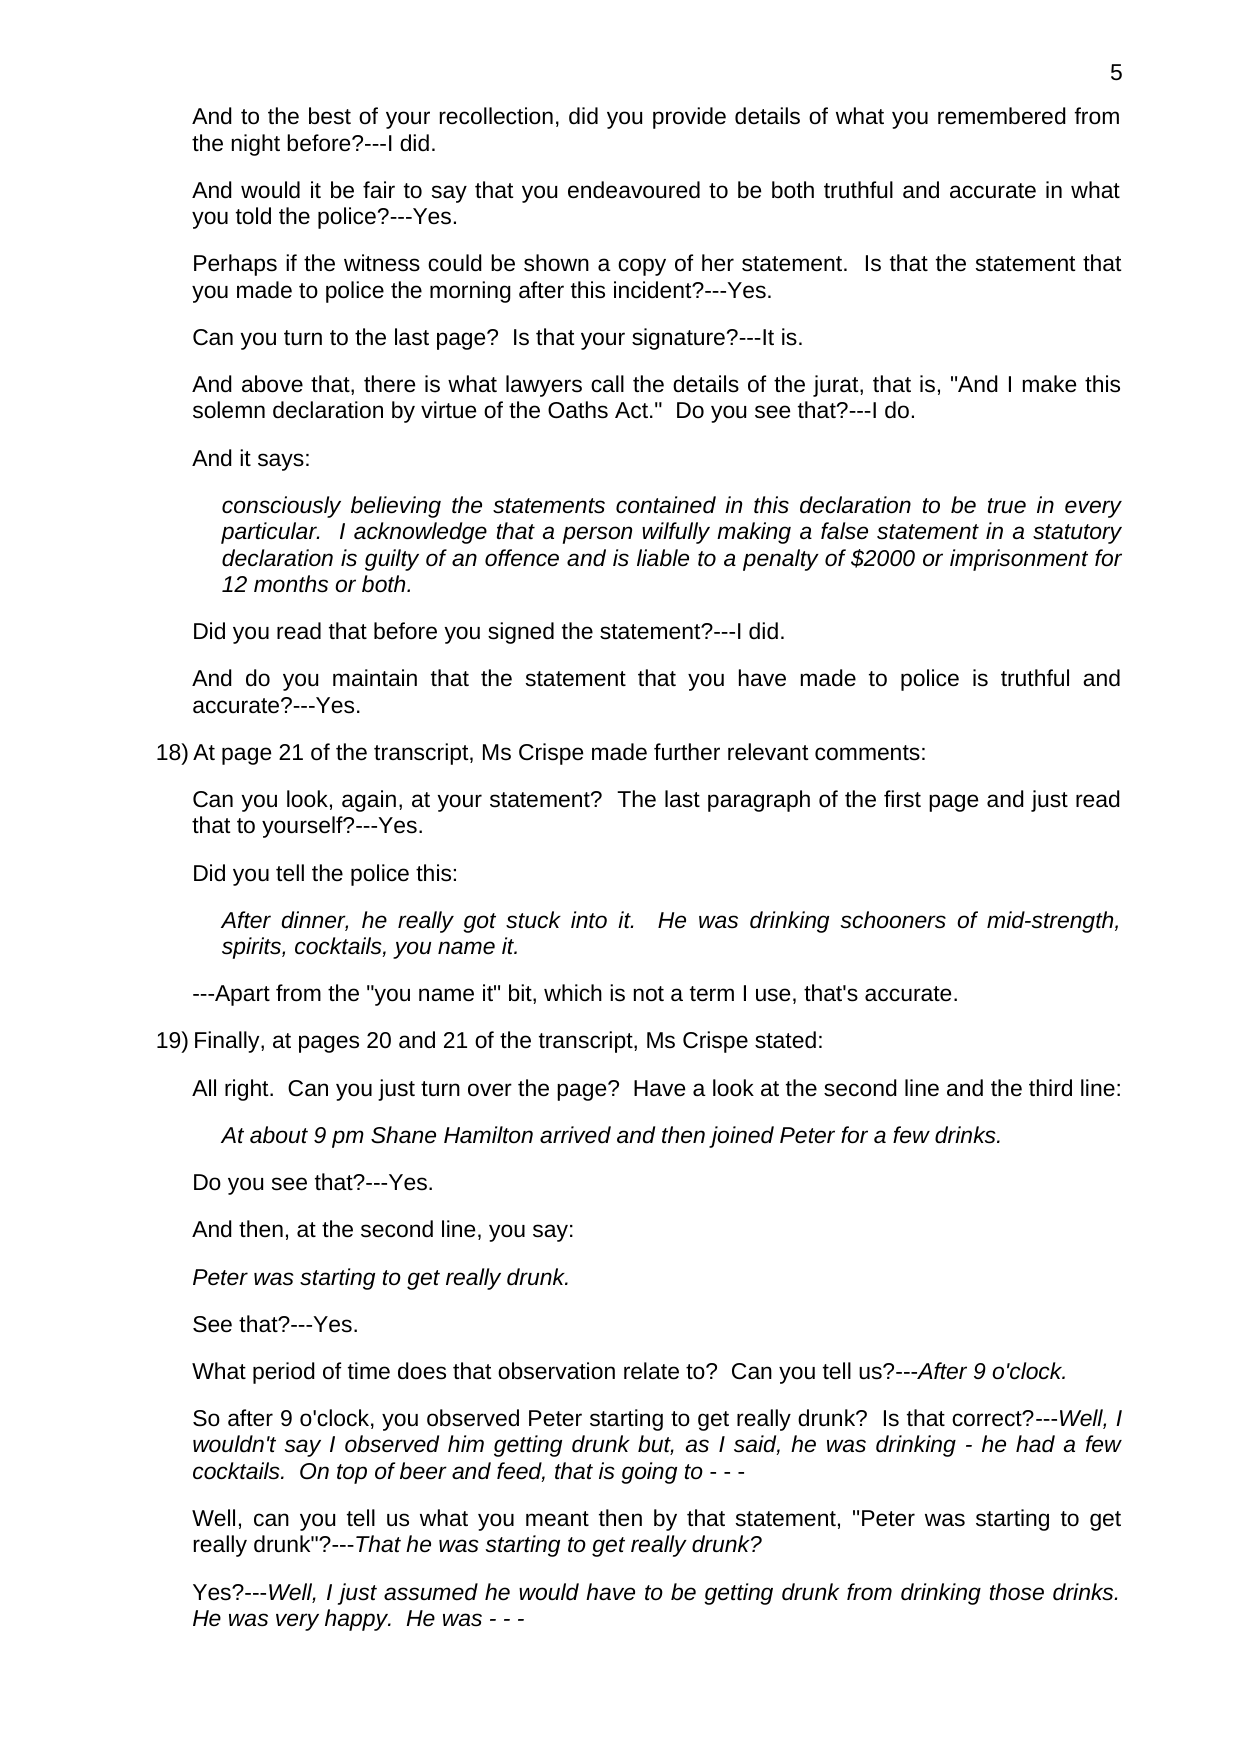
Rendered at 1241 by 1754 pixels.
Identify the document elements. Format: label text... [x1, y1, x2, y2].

text After dinner, he really got stuck into it. He was drinking schooners of mid-strength, spirits, cocktails, you name it. [222, 907, 1122, 959]
text Yes?---Well, I just assumed he would have to be getting drunk from drinking those drinks. He was very happy. He was - - - [192, 1578, 1122, 1631]
text And would it be fair to say that you endeavoured to be both truthful and accurate in what you told the police?---Yes. [192, 177, 1122, 229]
text At about 9 pm Shane Hamilton arrived and then joined Peter for a few drinks. [222, 1122, 1122, 1148]
text consciously believing the statements contained in this declaration to be true in every particular. I acknowledge that a person wilfully making a false statement in a statutory declaration is guilty of an offence and is liable to a penalty of $2000 or imprisonment for 12 months or both. [222, 492, 1122, 597]
text Peter was starting to get really drunk. [192, 1263, 1122, 1290]
text Did you read that before you signed the statement?---I did. [192, 618, 1122, 644]
text Can you look, again, at your statement? The last paragraph of the first page and just read that to yourself?---Yes. [192, 786, 1122, 839]
text Can you turn to the last page? Is that your signature?---It is. [192, 324, 1122, 350]
text All right. Can you just turn over the page? Have a look at the second line and the third line: [192, 1075, 1122, 1101]
text And to the best of your recollection, did you provide details of what you remembered from the night before?---I did. [192, 103, 1122, 156]
text And it says: [192, 445, 1122, 471]
text Well, can you tell us what you meant then by that statement, "Peter was starting to get really drunk"?---That he was starting to get really drunk? [192, 1505, 1122, 1558]
text And above that, there is what lawyers call the details of the jurat, that is, "And I make this solemn declaration by virtue of the Oaths Act." Do you see that?---I do. [192, 371, 1122, 424]
text ---Apart from the "you name it" bit, which is not a term I use, that's accurate. [192, 980, 1122, 1007]
text And then, at the second line, you say: [192, 1216, 1122, 1243]
text Did you tell the police this: [192, 859, 1122, 886]
text So after 9 o'clock, you observed Peter starting to get really drunk? Is that correct?---Well, I wouldn't say I observed him getting drunk but, as I said, he was drinking - he had a few cocktails. On top of beer and feed, that is going to - - - [192, 1405, 1122, 1484]
text See that?---Yes. [192, 1311, 1122, 1337]
text What period of time does that observation relate to? Can you tell us?---After 9 o'clock. [192, 1358, 1122, 1384]
list At page 21 of the transcript, Ms Crispe made further relevant comments: [156, 739, 1122, 765]
text Do you see that?---Yes. [192, 1169, 1122, 1195]
text And do you maintain that the statement that you have made to police is truthful and accurate?---Yes. [192, 665, 1122, 718]
list Finally, at pages 20 and 21 of the transcript, Ms Crispe stated: [156, 1027, 1122, 1054]
text Perhaps if the witness could be shown a copy of her statement. Is that the statement that you made to police the morning after this incident?---Yes. [192, 250, 1122, 303]
